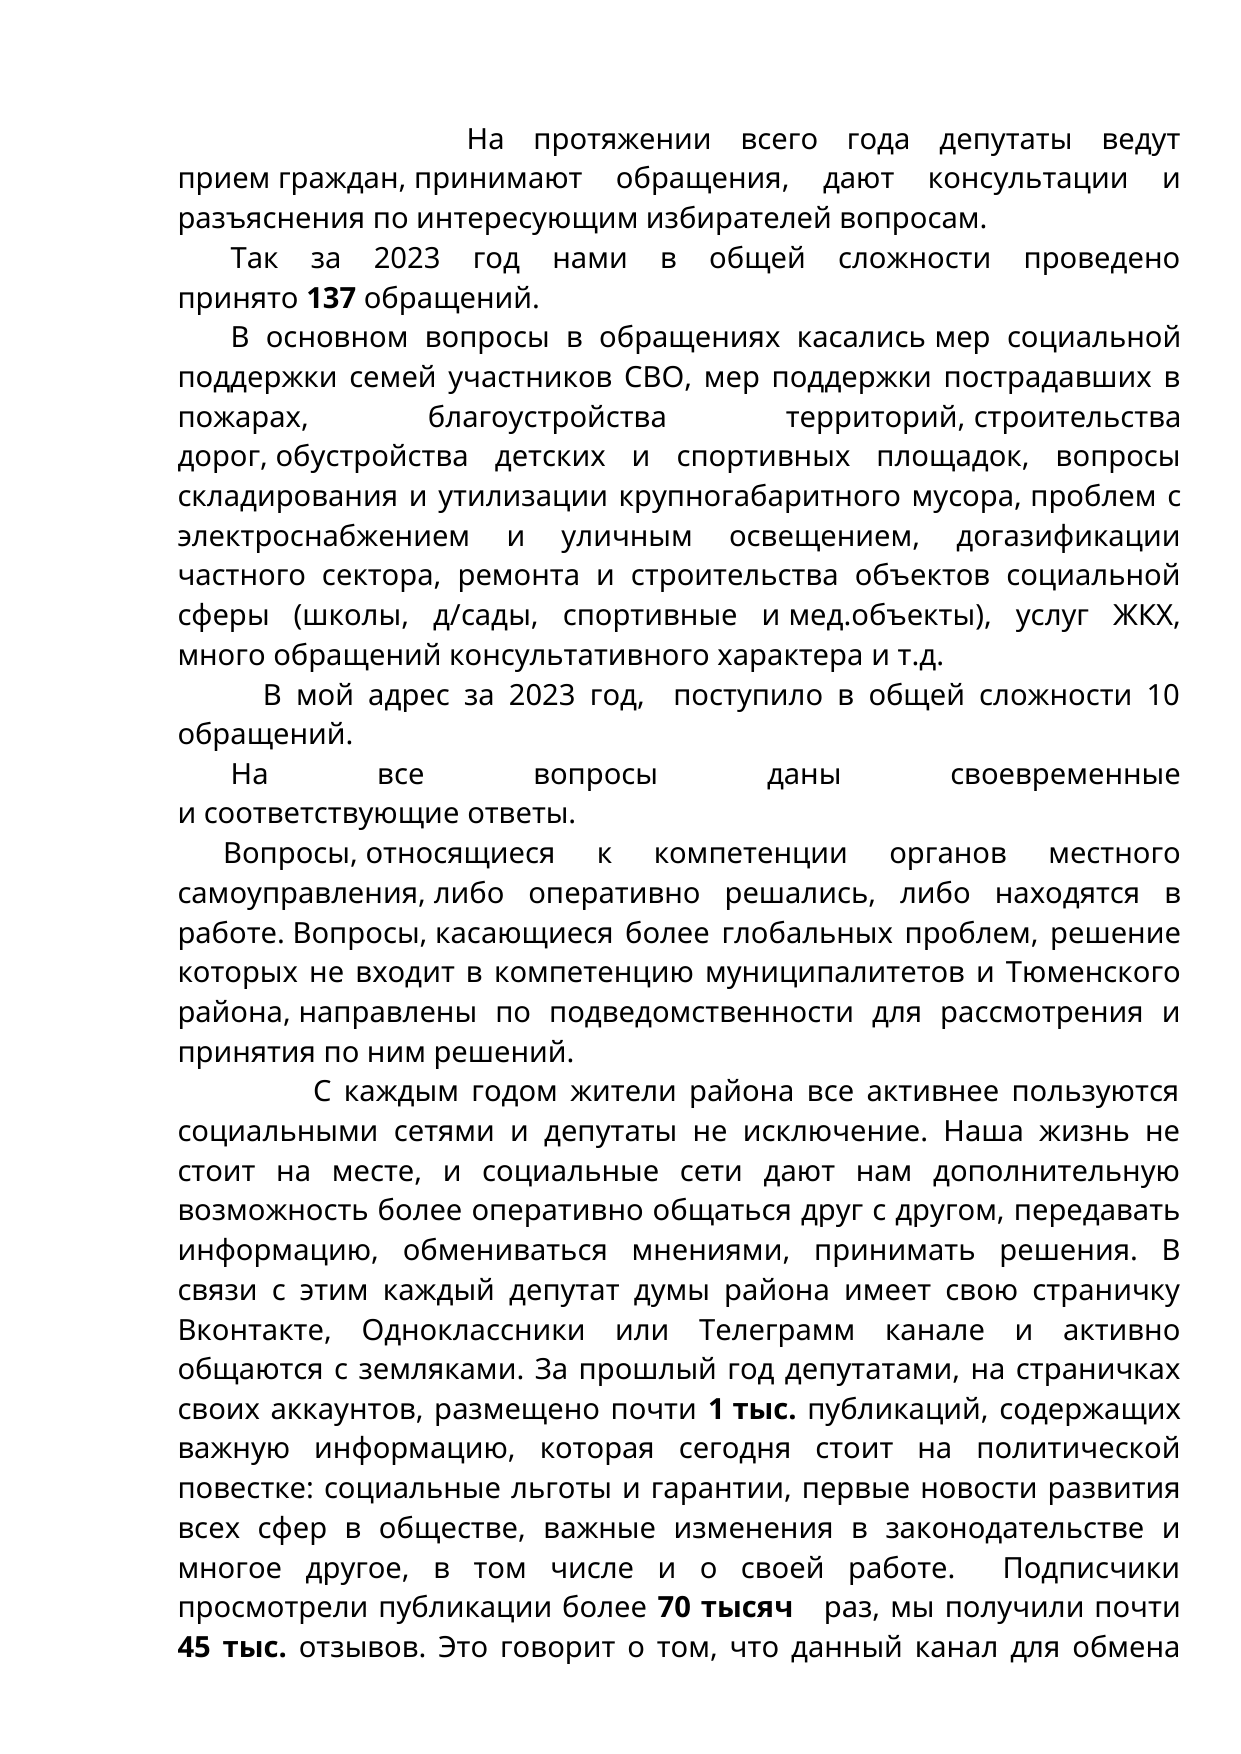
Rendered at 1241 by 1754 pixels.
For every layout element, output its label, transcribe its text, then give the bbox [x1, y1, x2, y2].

text Вопросы, относящиеся к компетенции органов местного самоуправления, либо оперативно решались, либо находятся в работе. Вопросы, касающиеся более глобальных проблем, решение которых не входит в компетенцию муниципалитетов и Тюменского района, направлены по подведомственности для рассмотрения и принятия по ним решений. [177, 832, 1181, 1071]
text На протяжении всего года депутаты ведут прием граждан, принимают обращения, дают консультации и разъяснения по интересующим избирателей вопросам. [177, 118, 1181, 237]
text В мой адрес за 2023 год, поступило в общей сложности 10 обращений. [177, 674, 1181, 753]
text Так за 2023 год нами в общей сложности проведено принято 137 обращений. [177, 237, 1181, 317]
text На все вопросы даны своевременные и соответствующие ответы. [177, 753, 1181, 832]
text В основном вопросы в обращениях касались мер социальной поддержки семей участников СВО, мер поддержки пострадавших в пожарах, благоустройства территорий, строительства дорог, обустройства детских и спортивных площадок, вопросы складирования и утилизации крупногабаритного мусора, проблем с электроснабжением и уличным освещением, догазификации частного сектора, ремонта и строительства объектов социальной сферы (школы, д/сады, спортивные и мед.объекты), услуг ЖКХ, много обращений консультативного характера и т.д. [177, 317, 1181, 674]
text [177, 1071, 1181, 1666]
